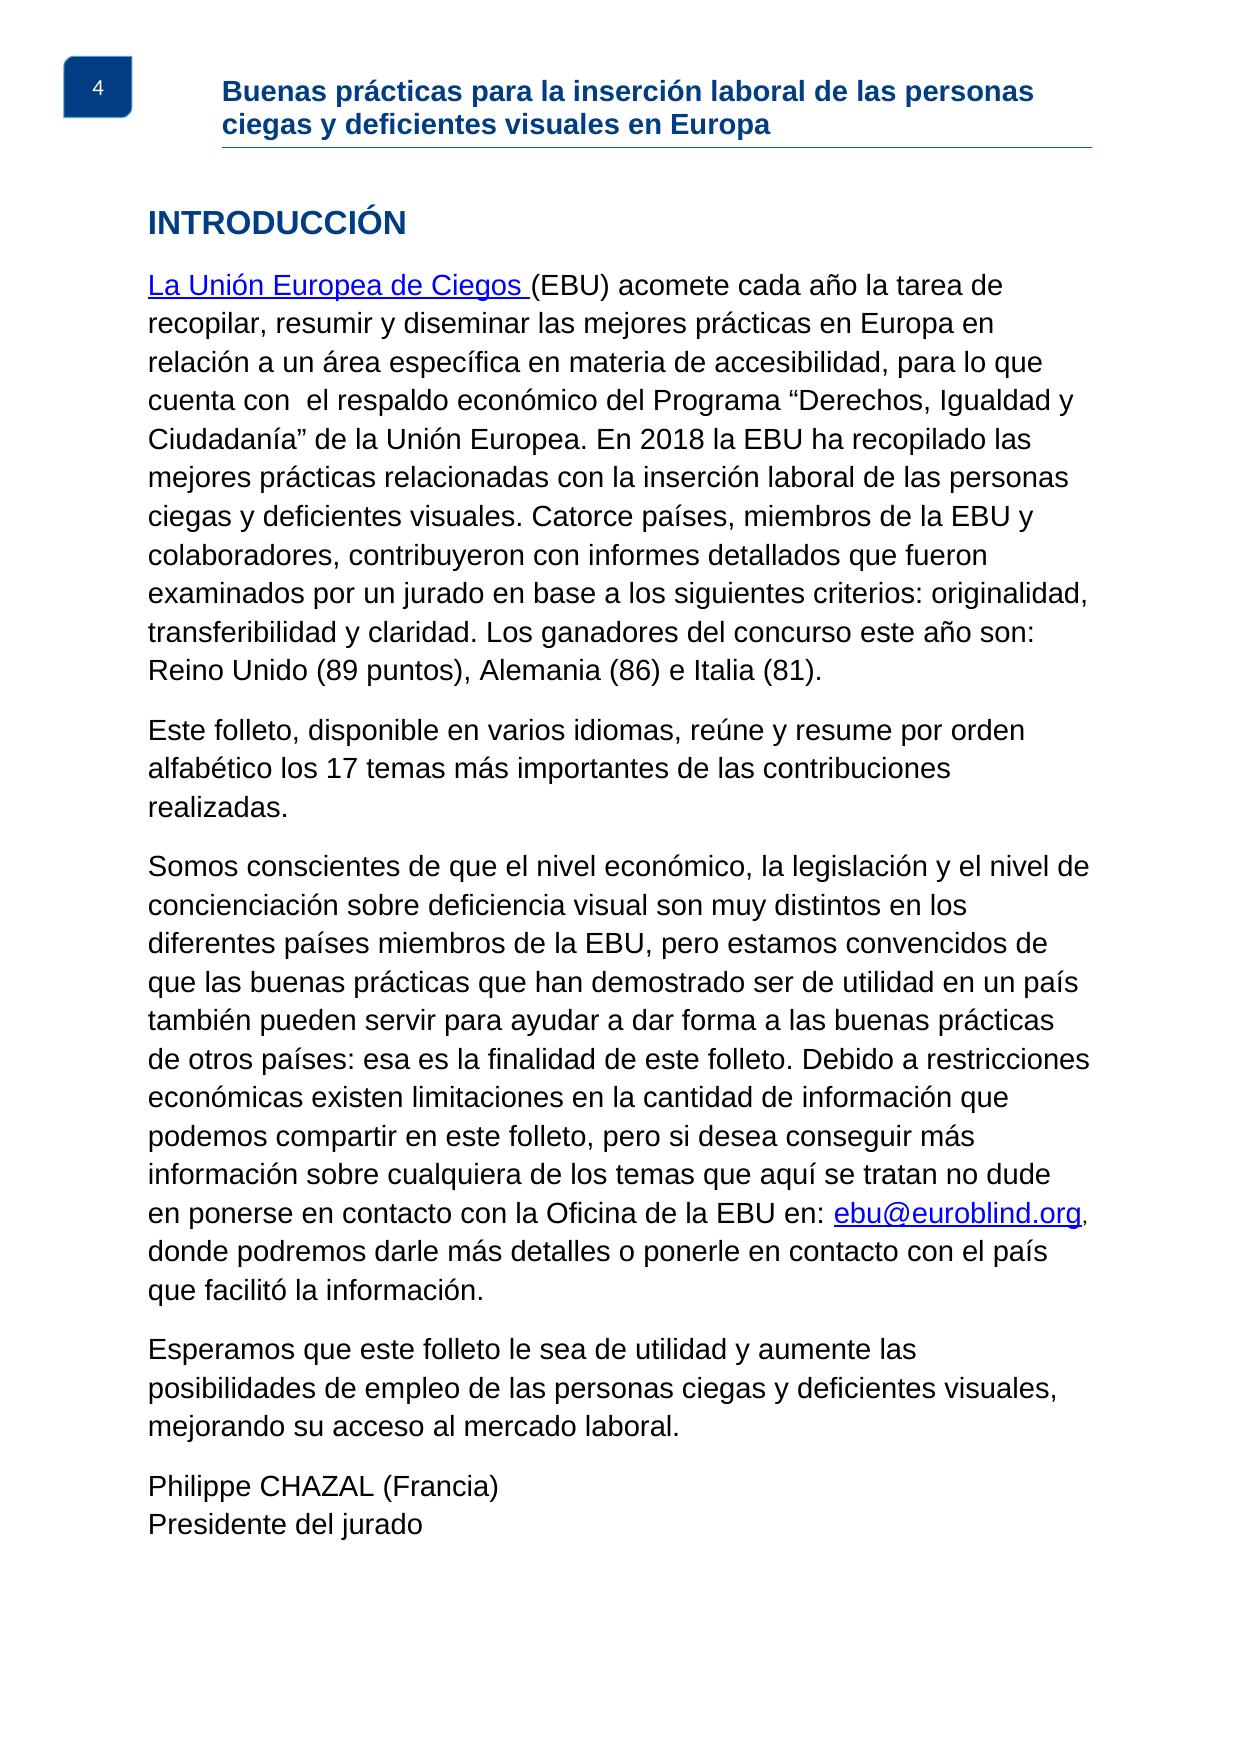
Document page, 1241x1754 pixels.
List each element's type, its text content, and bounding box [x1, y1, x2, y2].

text La Unión Europea de Ciegos (EBU) acomete cada año la tarea de recopilar, resumir y diseminar las mejores prácticas en Europa en relación a un área específica en materia de accesibilidad, para lo que cuenta con el respaldo económico del Programa “Derechos, Igualdad y Ciudadanía” de la Unión Europea. En 2018 la EBU ha recopilado las mejores prácticas relacionadas con la inserción laboral de las personas ciegas y deficientes visuales. Catorce países, miembros de la EBU y colaboradores, contribuyeron con informes detallados que fueron examinados por un jurado en base a los siguientes criterios: originalidad, transferibilidad y claridad. Los ganadores del concurso este año son: Reino Unido (89 puntos), Alemania (86) e Italia (81). [148, 268, 1092, 687]
text Este folleto, disponible en varios idiomas, reúne y resume por orden alfabético los 17 temas más importantes de las contribuciones realizadas. [148, 713, 1092, 823]
text Philippe CHAZAL (Francia) Presidente del jurado [148, 1469, 1092, 1541]
subtitle INTRODUCCIÓN [148, 203, 1092, 241]
text Esperamos que este folleto le sea de utilidad y aumente las posibilidades de empleo de las personas ciegas y deficientes visuales, mejorando su acceso al mercado laboral. [148, 1332, 1092, 1443]
text Somos conscientes de que el nivel económico, la legislación y el nivel de concienciación sobre deficiencia visual son muy distintos en los diferentes países miembros de la EBU, pero estamos convencidos de que las buenas prácticas que han demostrado ser de utilidad en un país también pueden servir para ayudar a dar forma a las buenas prácticas de otros países: esa es la finalidad de este folleto. Debido a restricciones económicas existen limitaciones en la cantidad de información que podemos compartir en este folleto, pero si desea conseguir más información sobre cualquiera de los temas que aquí se tratan no dude en ponerse en contacto con la Oficina de la EBU en: ebu@euroblind.org, donde podremos darle más detalles o ponerle en contacto con el país que facilitó la información. [148, 849, 1092, 1307]
